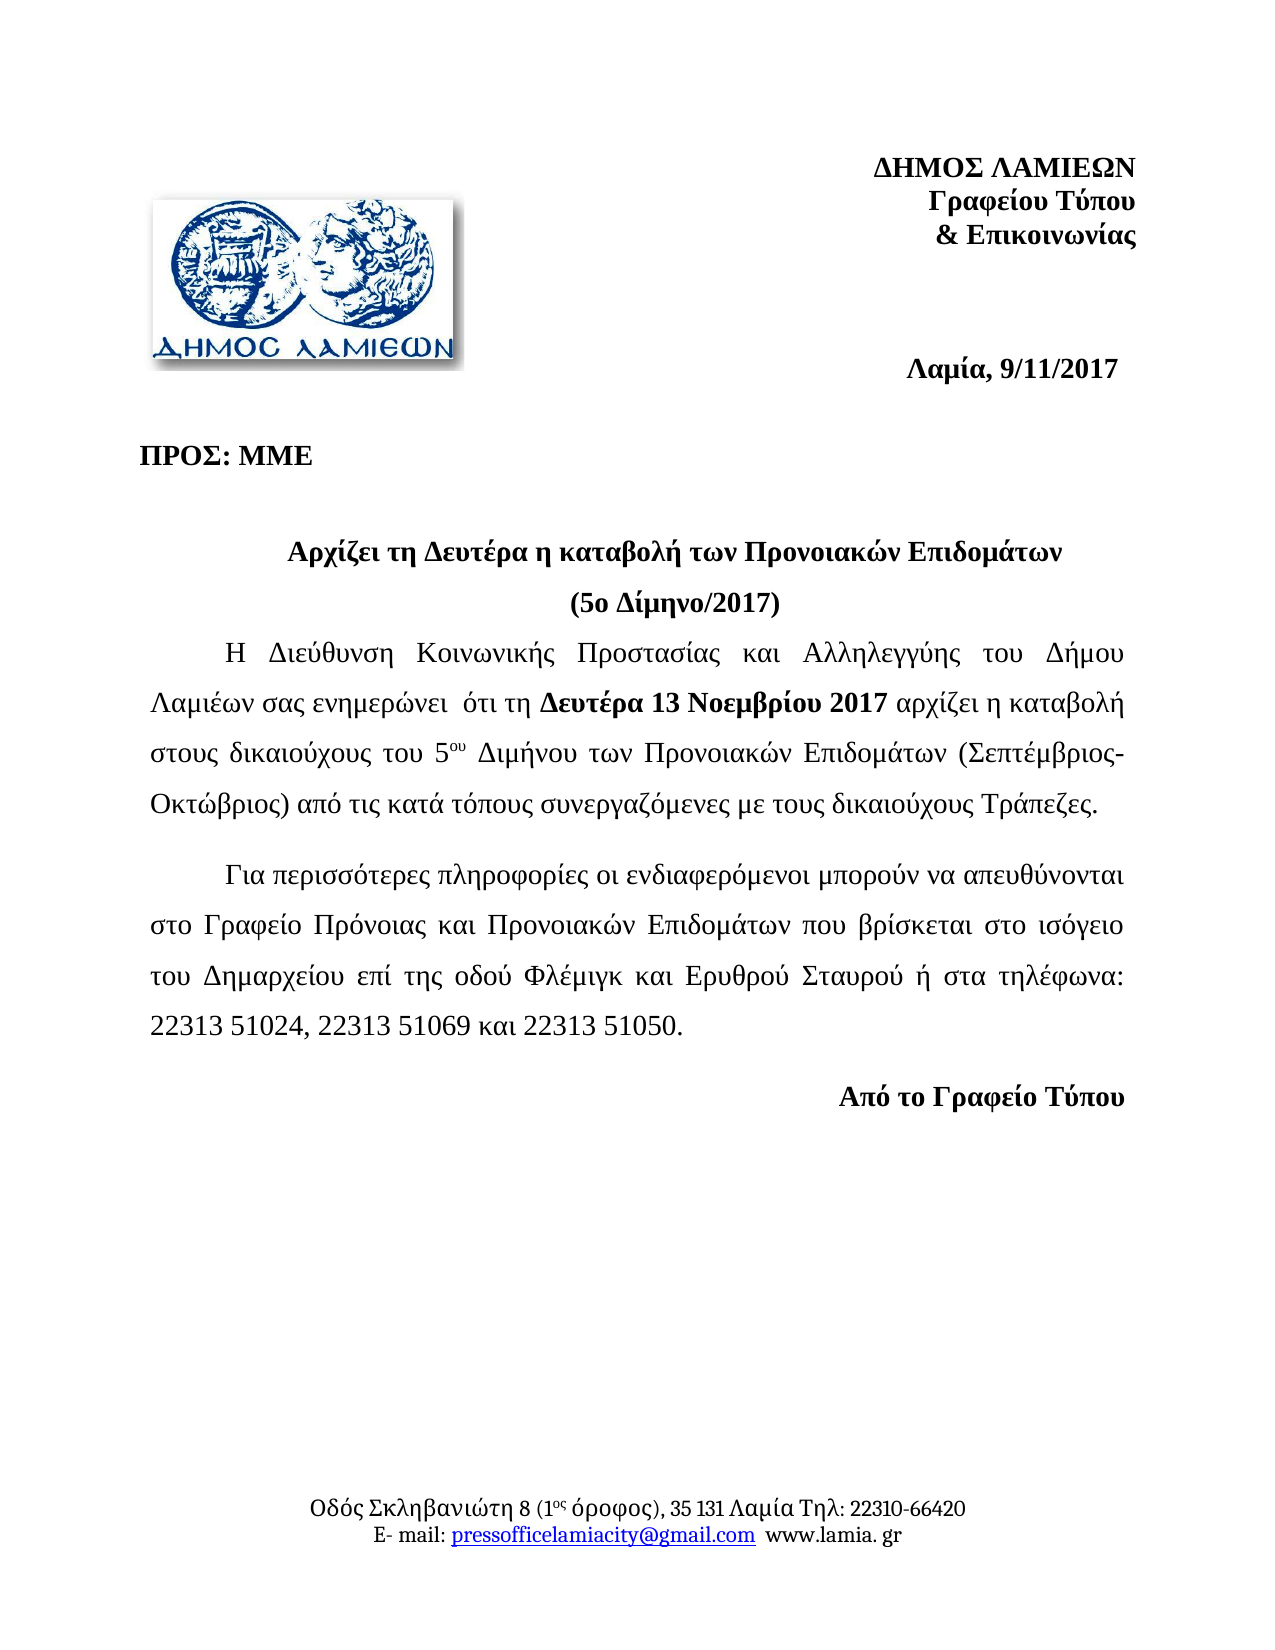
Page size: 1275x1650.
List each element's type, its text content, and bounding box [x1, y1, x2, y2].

picture [139, 183, 465, 371]
text Η Διεύθυνση Κοινωνικής Προστασίας και Αλληλεγγύης του Δήμου Λαμιέων σας ενημερώνει ότι τη Δευτέρα 13 Νοεμβρίου 2017 αρχίζει η καταβολή στους δικαιούχους του 5ου Διμήνου των Προνοιακών Επιδομάτων (Σεπτέμβριος- Οκτώβριος) από τις κατά τόπους συνεργαζόμενες με τους δικαιούχους Τράπεζες. [150, 635, 1125, 819]
text Για περισσότερες πληροφορίες οι ενδιαφερόμενοι μπορούν να απευθύνονται στο Γραφείο Πρόνοιας και Προνοιακών Επιδομάτων που βρίσκεται στο ισόγειο του Δημαρχείου επί της οδού Φλέμιγκ και Ερυθρού Σταυρού ή στα τηλέφωνα: 22313 51024, 22313 51069 και 22313 51050. [150, 857, 1125, 1042]
text Αρχίζει τη Δευτέρα η καταβολή των Προνοιακών Επιδομάτων [150, 534, 1125, 568]
text Από το Γραφείο Τύπου [150, 1079, 1125, 1113]
table_header ΠΡΟΣ: ΜΜΕ [128, 150, 572, 534]
text (5ο Δίμηνο/2017) [150, 585, 1125, 618]
table_header ΔΗΜΟΣ ΛΑΜΙΕΩΝ Γραφείου Τύπου & Επικοινωνίας Λαμία, 9/11/2017 [572, 150, 1147, 534]
